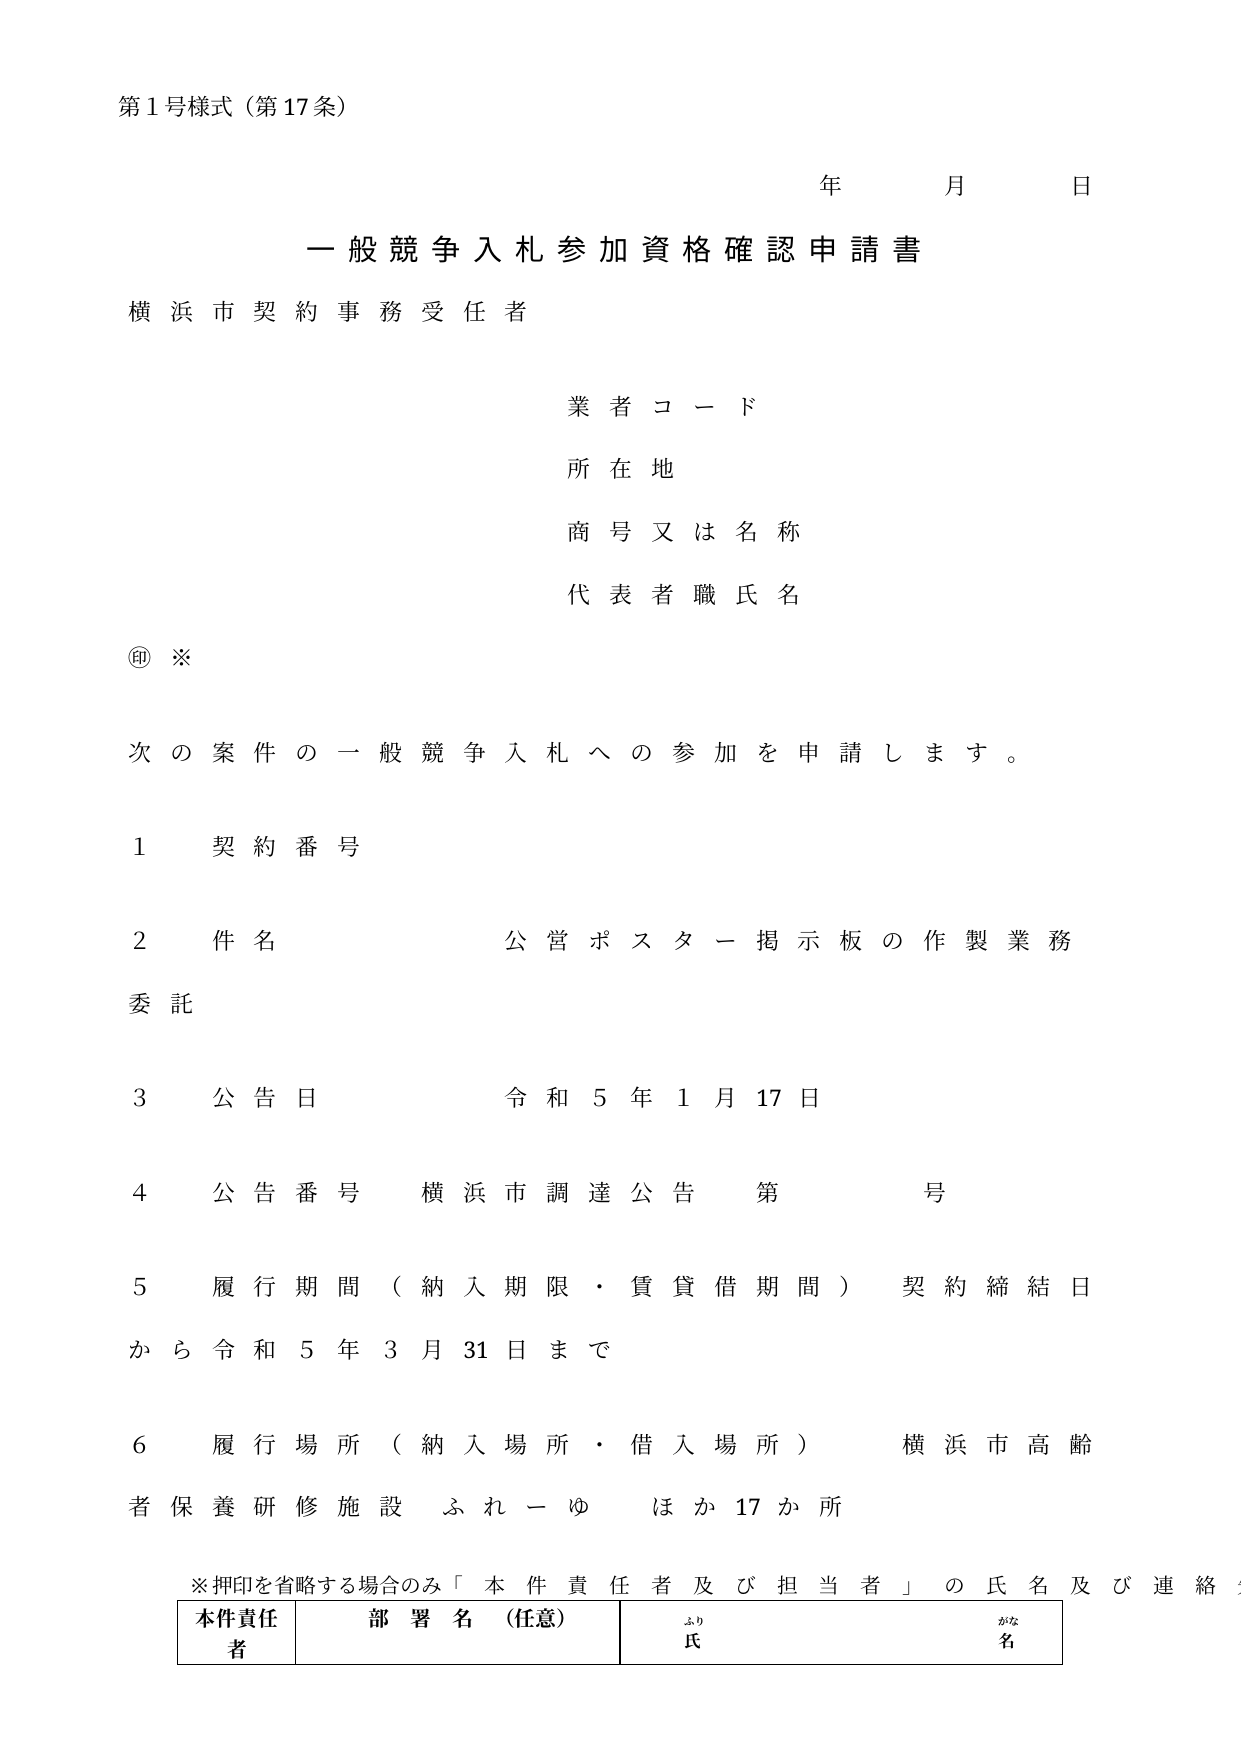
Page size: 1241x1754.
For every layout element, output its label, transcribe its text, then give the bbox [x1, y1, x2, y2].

text 業者コード [128, 373, 1112, 436]
text 商号又は名称 [128, 499, 1112, 562]
text ４ 公告番号 横浜市調達公告 第 号 [128, 1160, 1112, 1223]
text 一般競争入札参加資格確認申請書 [128, 216, 1112, 279]
text ６ 履行場所（納入場所・借入場所） 横浜市高齢者保養研修施設 ふれーゆ ほか17か所 [128, 1412, 1112, 1537]
text 次の案件の一般競争入札への参加を申請します。 [128, 719, 1112, 782]
table_header [621, 1601, 1062, 1664]
table_header 部 署 名 （任意） [296, 1601, 619, 1664]
table_header 本件責任者 [178, 1601, 295, 1664]
text ３ 公告日 令和５年１月17日 [128, 1066, 1112, 1128]
text 横浜市契約事務受任者 [128, 279, 1112, 342]
text １ 契約番号 [128, 814, 1112, 877]
text 年 月 日 [128, 153, 1112, 216]
text ※押印を省略する場合のみ「本件責任者及び担当者」の氏名及び連絡先を記載すること。 [128, 1569, 1112, 1600]
text 代表者職氏名 ㊞※ [128, 562, 1112, 688]
text ２ 件名 公営ポスター掲示板の作製業務委託 [128, 908, 1112, 1034]
text 所在地 [128, 436, 1112, 499]
text ５ 履行期間（納入期限・賃貸借期間） 契約締結日から令和５年３月31日まで [128, 1254, 1112, 1380]
